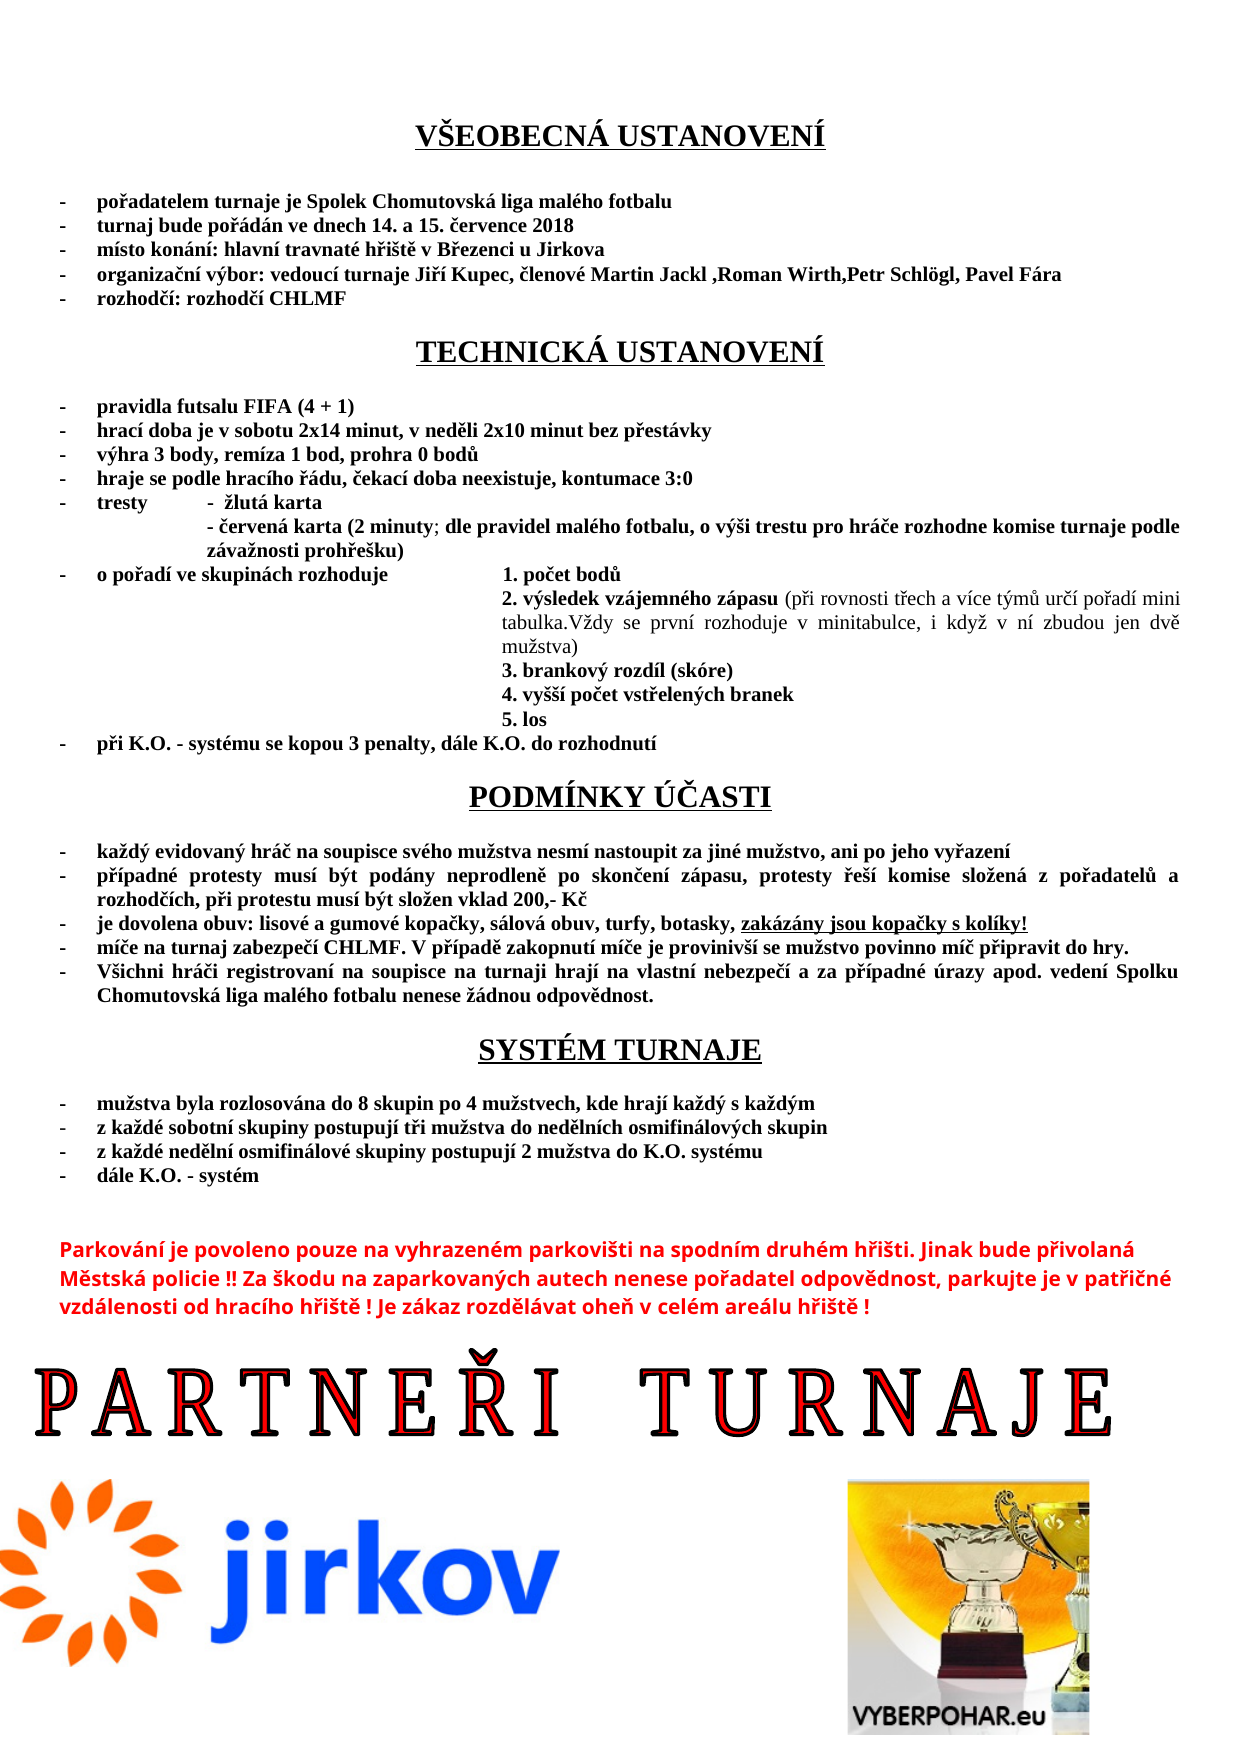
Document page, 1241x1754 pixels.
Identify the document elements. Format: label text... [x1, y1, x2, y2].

list hraje se podle hracího řádu, čekací doba neexistuje, kontumace 3:0 [59, 466, 1181, 490]
list pravidla futsalu FIFA (4 + 1) [59, 394, 1181, 418]
list hrací doba je v sobotu 2x14 minut, v neděli 2x10 minut bez přestávky [59, 418, 1181, 442]
list rozhodčí: rozhodčí CHLMF [59, 286, 1181, 309]
text VŠEOBECNÁ USTANOVENÍ [59, 117, 1181, 153]
list mužstva byla rozlosována do 8 skupin po 4 mužstvech, kde hrají každý s každým [59, 1091, 1181, 1115]
list z každé sobotní skupiny postupují tři mužstva do nedělních osmifinálových skupin [59, 1115, 1181, 1139]
list organizační výbor: vedoucí turnaje Jiří Kupec, členové Martin Jackl ,Roman Wirth,Petr Schlögl, Pavel Fára [59, 261, 1181, 286]
list Všichni hráči registrovaní na soupisce na turnaji hrají na vlastní nebezpečí a za případné úrazy apod. vedení Spolku Chomutovská liga malého fotbalu nenese žádnou odpovědnost. [59, 959, 1181, 1007]
list z každé nedělní osmifinálové skupiny postupují 2 mužstva do K.O. systému [59, 1139, 1181, 1163]
text PODMÍNKY ÚČASTI [59, 779, 1181, 814]
list tresty - žlutá karta [59, 490, 1181, 514]
text Parkování je povoleno pouze na vyhrazeném parkovišti na spodním druhém hřišti. Jinak bude přivolaná Městská policie !! Za škodu na zaparkovaných autech nenese pořadatel odpovědnost, parkujte je v patřičné vzdálenosti od hracího hřiště ! Je zákaz rozdělávat oheň v celém areálu hřiště ! [59, 1236, 1181, 1321]
list každý evidovaný hráč na soupisce svého mužstva nesmí nastoupit za jiné mužstvo, ani po jeho vyřazení [59, 839, 1181, 863]
text SYSTÉM TURNAJE [59, 1031, 1181, 1067]
list pořadatelem turnaje je Spolek Chomutovská liga malého fotbalu [59, 189, 1181, 213]
list o pořadí ve skupinách rozhoduje 1. počet bodů [59, 562, 1181, 586]
text - červená karta (2 minuty; dle pravidel malého fotbalu, o výši trestu pro hráče rozhodne komise turnaje podle závažnosti prohřešku) [207, 514, 1181, 562]
list turnaj bude pořádán ve dnech 14. a 15. července 2018 [59, 213, 1181, 237]
list míče na turnaj zabezpečí CHLMF. V případě zakopnutí míče je provinivší se mužstvo povinno míč připravit do hry. [59, 935, 1181, 959]
list případné protesty musí být podány neprodleně po skončení zápasu, protesty řeší komise složená z pořadatelů a rozhodčích, při protestu musí být složen vklad 200,- Kč [59, 863, 1181, 911]
list dále K.O. - systém [59, 1163, 1181, 1187]
list výhra 3 body, remíza 1 bod, prohra 0 bodů [59, 442, 1181, 466]
text 3. brankový rozdíl (skóre) [502, 658, 1181, 682]
list při K.O. - systému se kopou 3 penalty, dále K.O. do rozhodnutí [59, 731, 1181, 754]
list je dovolena obuv: lisové a gumové kopačky, sálová obuv, turfy, botasky, zakázány jsou kopačky s kolíky! [59, 911, 1181, 935]
text 5. los [502, 706, 1181, 731]
picture [847, 1479, 1090, 1735]
text TECHNICKÁ USTANOVENÍ [59, 334, 1181, 369]
text 2. výsledek vzájemného zápasu (při rovnosti třech a více týmů určí pořadí mini tabulka.Vždy se první rozhoduje v minitabulce, i když v ní zbudou jen dvě mužstva) [502, 586, 1181, 658]
picture [0, 1479, 560, 1667]
text 4. vyšší počet vstřelených branek [502, 682, 1181, 706]
list místo konání: hlavní travnaté hřiště v Březenci u Jirkova [59, 237, 1181, 261]
